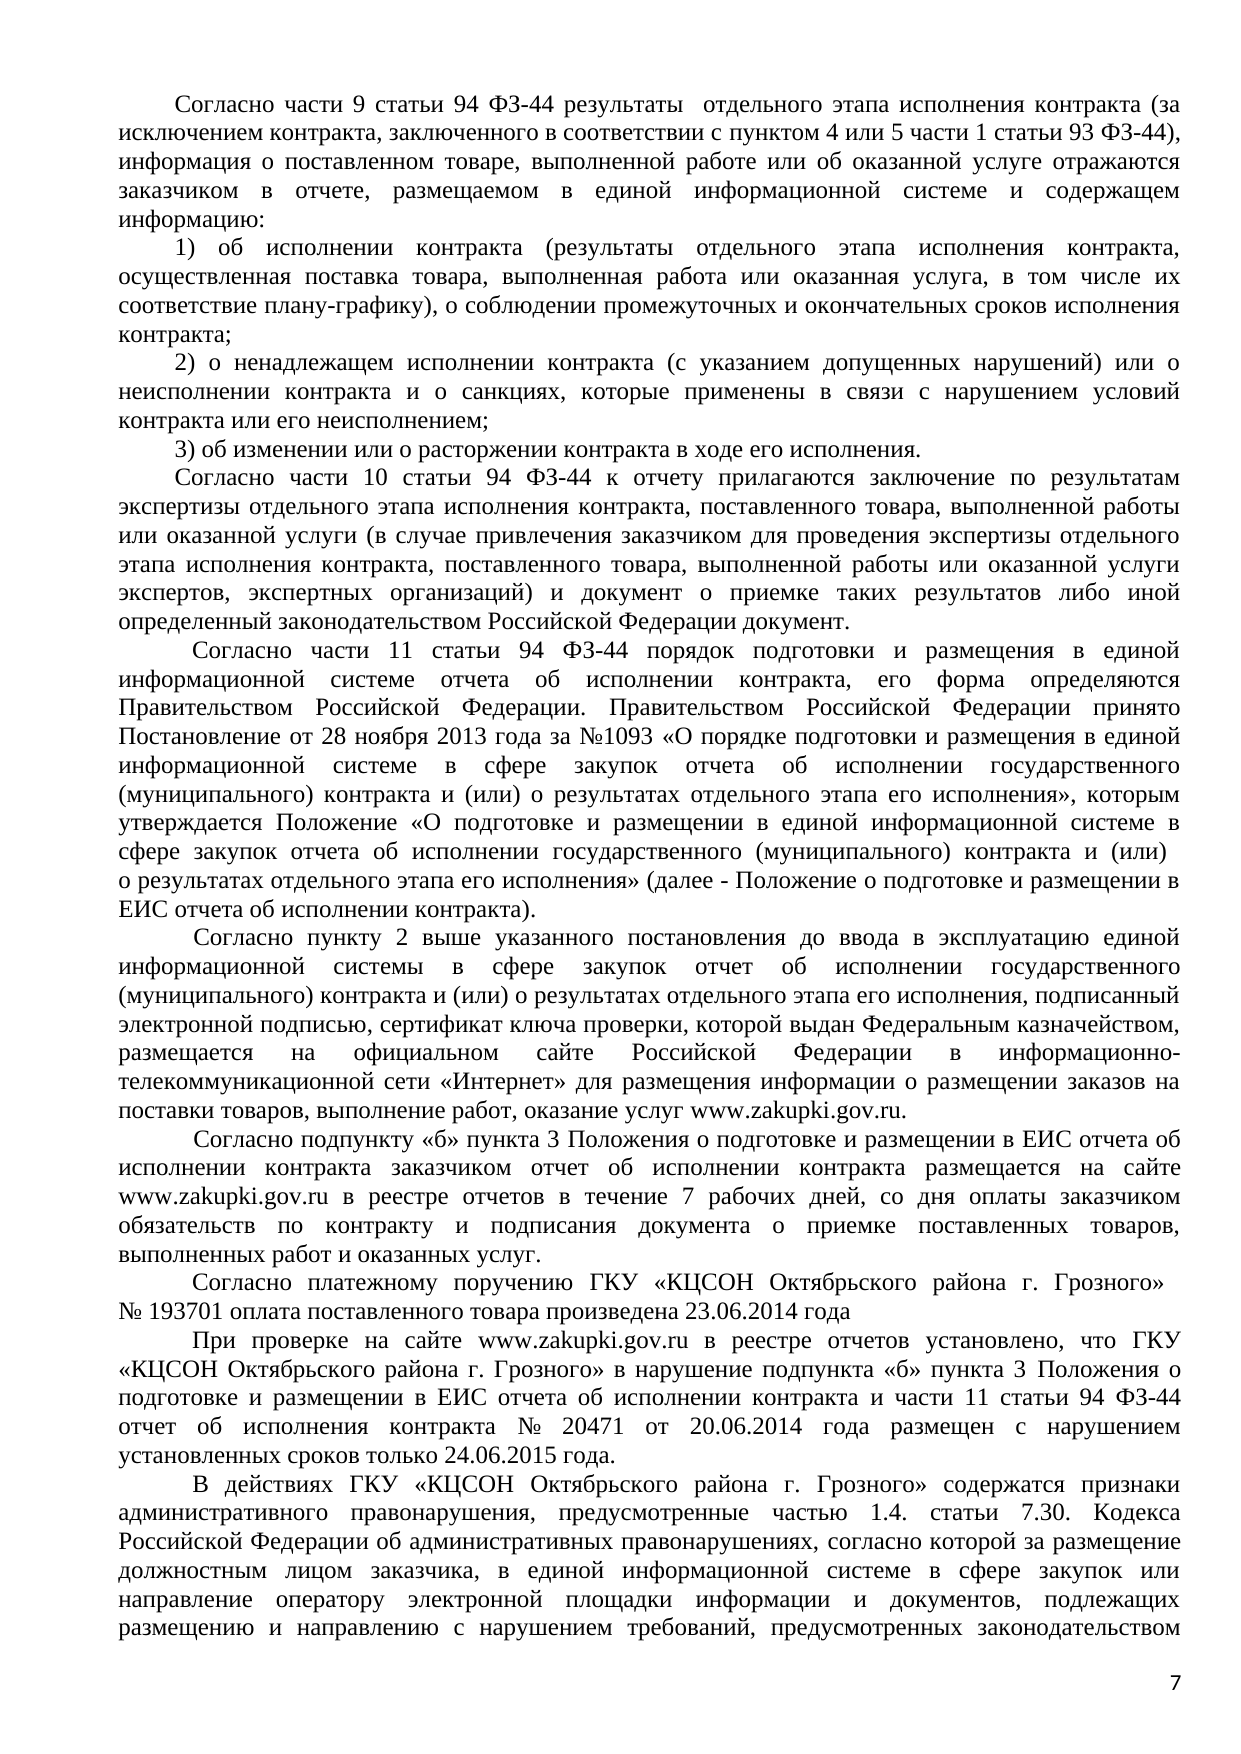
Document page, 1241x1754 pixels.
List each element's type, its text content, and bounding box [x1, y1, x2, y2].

text При проверке на сайте www.zakupki.gov.ru в реестре отчетов установлено, что ГКУ «КЦСОН Октябрьского района г. Грозного» в нарушение подпункта «б» пункта 3 Положения о подготовке и размещении в ЕИС отчета об исполнении контракта и части 11 статьи 94 ФЗ-44 отчет об исполнения контракта № 20471 от 20.06.2014 года размещен с нарушением установленных сроков только 24.06.2015 года. [118, 1325, 1181, 1469]
text Согласно части 10 статьи 94 ФЗ-44 к отчету прилагаются заключение по результатам экспертизы отдельного этапа исполнения контракта, поставленного товара, выполненной работы или оказанной услуги (в случае привлечения заказчиком для проведения экспертизы отдельного этапа исполнения контракта, поставленного товара, выполненной работы или оказанной услуги экспертов, экспертных организаций) и документ о приемке таких результатов либо иной определенный законодательством Российской Федерации документ. [118, 462, 1181, 635]
text Согласно платежному поручению ГКУ «КЦСОН Октябрьского района г. Грозного» № 193701 оплата поставленного товара произведена 23.06.2014 года [118, 1267, 1181, 1325]
text Согласно подпункту «б» пункта 3 Положения о подготовке и размещении в ЕИС отчета об исполнении контракта заказчиком отчет об исполнении контракта размещается на сайте www.zakupki.gov.ru в реестре отчетов в течение 7 рабочих дней, со дня оплаты заказчиком обязательств по контракту и подписания документа о приемке поставленных товаров, выполненных работ и оказанных услуг. [118, 1124, 1181, 1267]
text 3) об изменении или о расторжении контракта в ходе его исполнения. [118, 434, 1181, 462]
text 1) об исполнении контракта (результаты отдельного этапа исполнения контракта, осуществленная поставка товара, выполненная работа или оказанная услуга, в том числе их соответствие плану-графику), о соблюдении промежуточных и окончательных сроков исполнения контракта; [118, 232, 1181, 347]
text Согласно части 9 статьи 94 ФЗ-44 результаты отдельного этапа исполнения контракта (за исключением контракта, заключенного в соответствии с пунктом 4 или 5 части 1 статьи 93 ФЗ-44), информация о поставленном товаре, выполненной работе или об оказанной услуге отражаются заказчиком в отчете, размещаемом в единой информационной системе и содержащем информацию: [118, 89, 1181, 232]
text 2) о ненадлежащем исполнении контракта (с указанием допущенных нарушений) или о неисполнении контракта и о санкциях, которые применены в связи с нарушением условий контракта или его неисполнением; [118, 347, 1181, 434]
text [118, 1469, 1181, 1641]
text Согласно пункту 2 выше указанного постановления до ввода в эксплуатацию единой информационной системы в сфере закупок отчет об исполнении государственного (муниципального) контракта и (или) о результатах отдельного этапа его исполнения, подписанный электронной подписью, сертификат ключа проверки, которой выдан Федеральным казначейством, размещается на официальном сайте Российской Федерации в информационно-телекоммуникационной сети «Интернет» для размещения информации о размещении заказов на поставки товаров, выполнение работ, оказание услуг www.zakupki.gov.ru. [118, 922, 1181, 1124]
text Согласно части 11 статьи 94 ФЗ-44 порядок подготовки и размещения в единой информационной системе отчета об исполнении контракта, его форма определяются Правительством Российской Федерации. Правительством Российской Федерации принято Постановление от 28 ноября 2013 года за №1093 «О порядке подготовки и размещения в единой информационной системе в сфере закупок отчета об исполнении государственного (муниципального) контракта и (или) о результатах отдельного этапа его исполнения», которым утверждается Положение «О подготовке и размещении в единой информационной системе в сфере закупок отчета об исполнении государственного (муниципального) контракта и (или) о результатах отдельного этапа его исполнения» (далее - Положение о подготовке и размещении в ЕИС отчета об исполнении контракта). [118, 635, 1181, 922]
